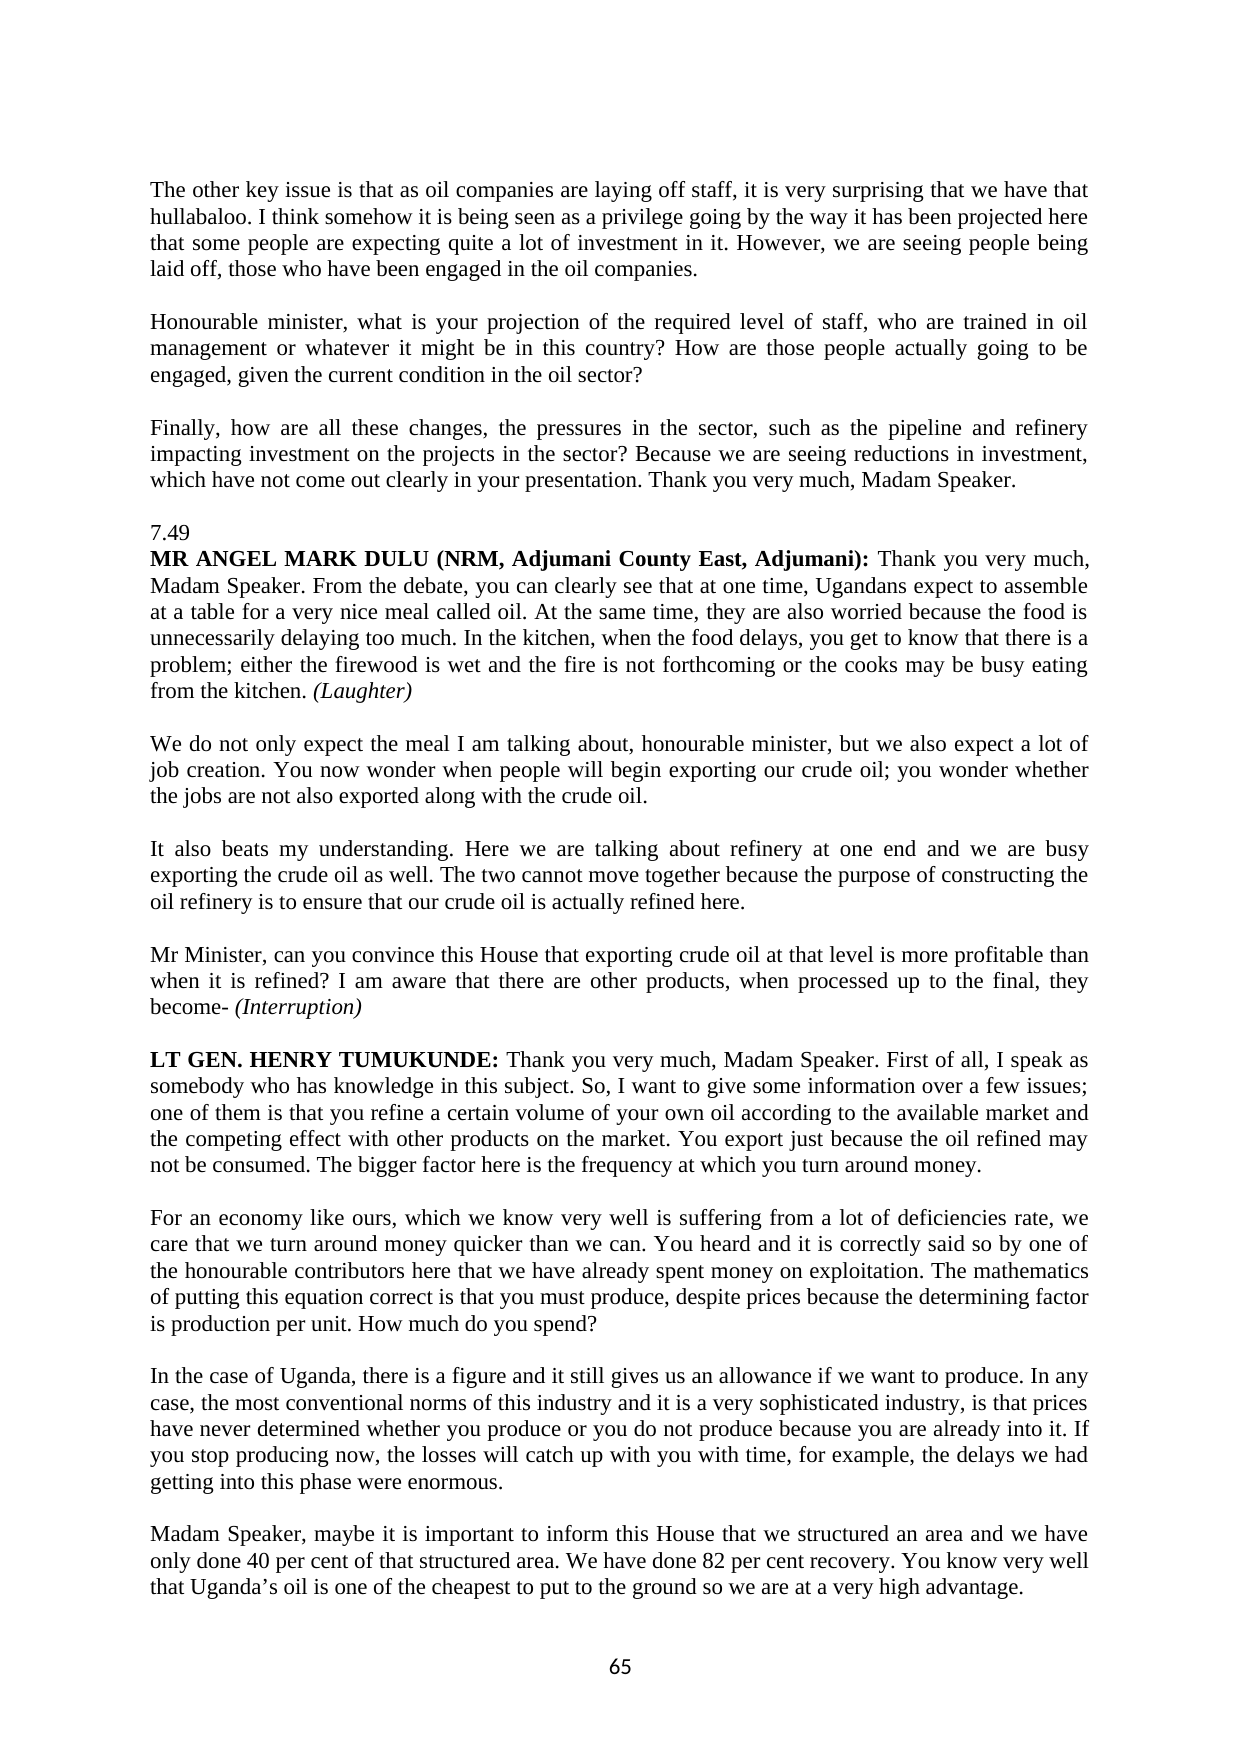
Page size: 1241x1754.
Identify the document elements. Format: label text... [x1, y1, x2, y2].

text In the case of Uganda, there is a figure and it still gives us an allowance if we want to produce. In any case, the most conventional norms of this industry and it is a very sophisticated industry, is that prices have never determined whether you produce or you do not produce because you are already into it. If you stop producing now, the losses will catch up with you with time, for example, the delays we had getting into this phase were enormous. [150, 1362, 1090, 1494]
text Madam Speaker, maybe it is important to inform this House that we structured an area and we have only done 40 per cent of that structured area. We have done 82 per cent recovery. You know very well that Uganda’s oil is one of the cheapest to put to the ground so we are at a very high advantage. [150, 1520, 1090, 1599]
text We do not only expect the meal I am talking about, honourable minister, but we also expect a lot of job creation. You now wonder when people will begin exporting our crude oil; you wonder whether the jobs are not also exported along with the crude oil. [150, 730, 1090, 809]
text Mr Minister, can you convince this House that exporting crude oil at that level is more profitable than when it is refined? I am aware that there are other products, when processed up to the final, they become- (Interruption) [150, 941, 1090, 1020]
text MR ANGEL MARK DULU (NRM, Adjumani County East, Adjumani): Thank you very much, Madam Speaker. From the debate, you can clearly see that at one time, Ugandans expect to assemble at a table for a very nice meal called oil. At the same time, they are also worried because the food is unnecessarily delaying too much. In the kitchen, when the food delays, you get to know that there is a problem; either the firewood is wet and the fire is not forthcoming or the cooks may be busy eating from the kitchen. (Laughter) [150, 545, 1090, 703]
text Finally, how are all these changes, the pressures in the sector, such as the pipeline and refinery impacting investment on the projects in the sector? Because we are seeing reductions in investment, which have not come out clearly in your presentation. Thank you very much, Madam Speaker. [150, 413, 1090, 493]
text It also beats my understanding. Here we are talking about refinery at one end and we are busy exporting the crude oil as well. The two cannot move together because the purpose of constructing the oil refinery is to ensure that our crude oil is actually refined here. [150, 835, 1090, 914]
text The other key issue is that as oil companies are laying off staff, it is very surprising that we have that hullabaloo. I think somehow it is being seen as a privilege going by the way it has been projected here that some people are expecting quite a lot of investment in it. However, we are seeing people being laid off, those who have been engaged in the oil companies. [150, 176, 1090, 282]
text Honourable minister, what is your projection of the required level of staff, who are trained in oil management or whatever it might be in this country? How are those people actually going to be engaged, given the current condition in the oil sector? [150, 308, 1090, 387]
text 7.49 [150, 519, 1090, 545]
text For an economy like ours, which we know very well is suffering from a lot of deficiencies rate, we care that we turn around money quicker than we can. You heard and it is correctly said so by one of the honourable contributors here that we have already spent money on exploitation. The mathematics of putting this equation correct is that you must produce, despite prices because the determining factor is production per unit. How much do you spend? [150, 1204, 1090, 1336]
text LT GEN. HENRY TUMUKUNDE: Thank you very much, Madam Speaker. First of all, I speak as somebody who has knowledge in this subject. So, I want to give some information over a few issues; one of them is that you refine a certain volume of your own oil according to the available market and the competing effect with other products on the market. You export just because the oil refined may not be consumed. The bigger factor here is the frequency at which you turn around money. [150, 1046, 1090, 1178]
